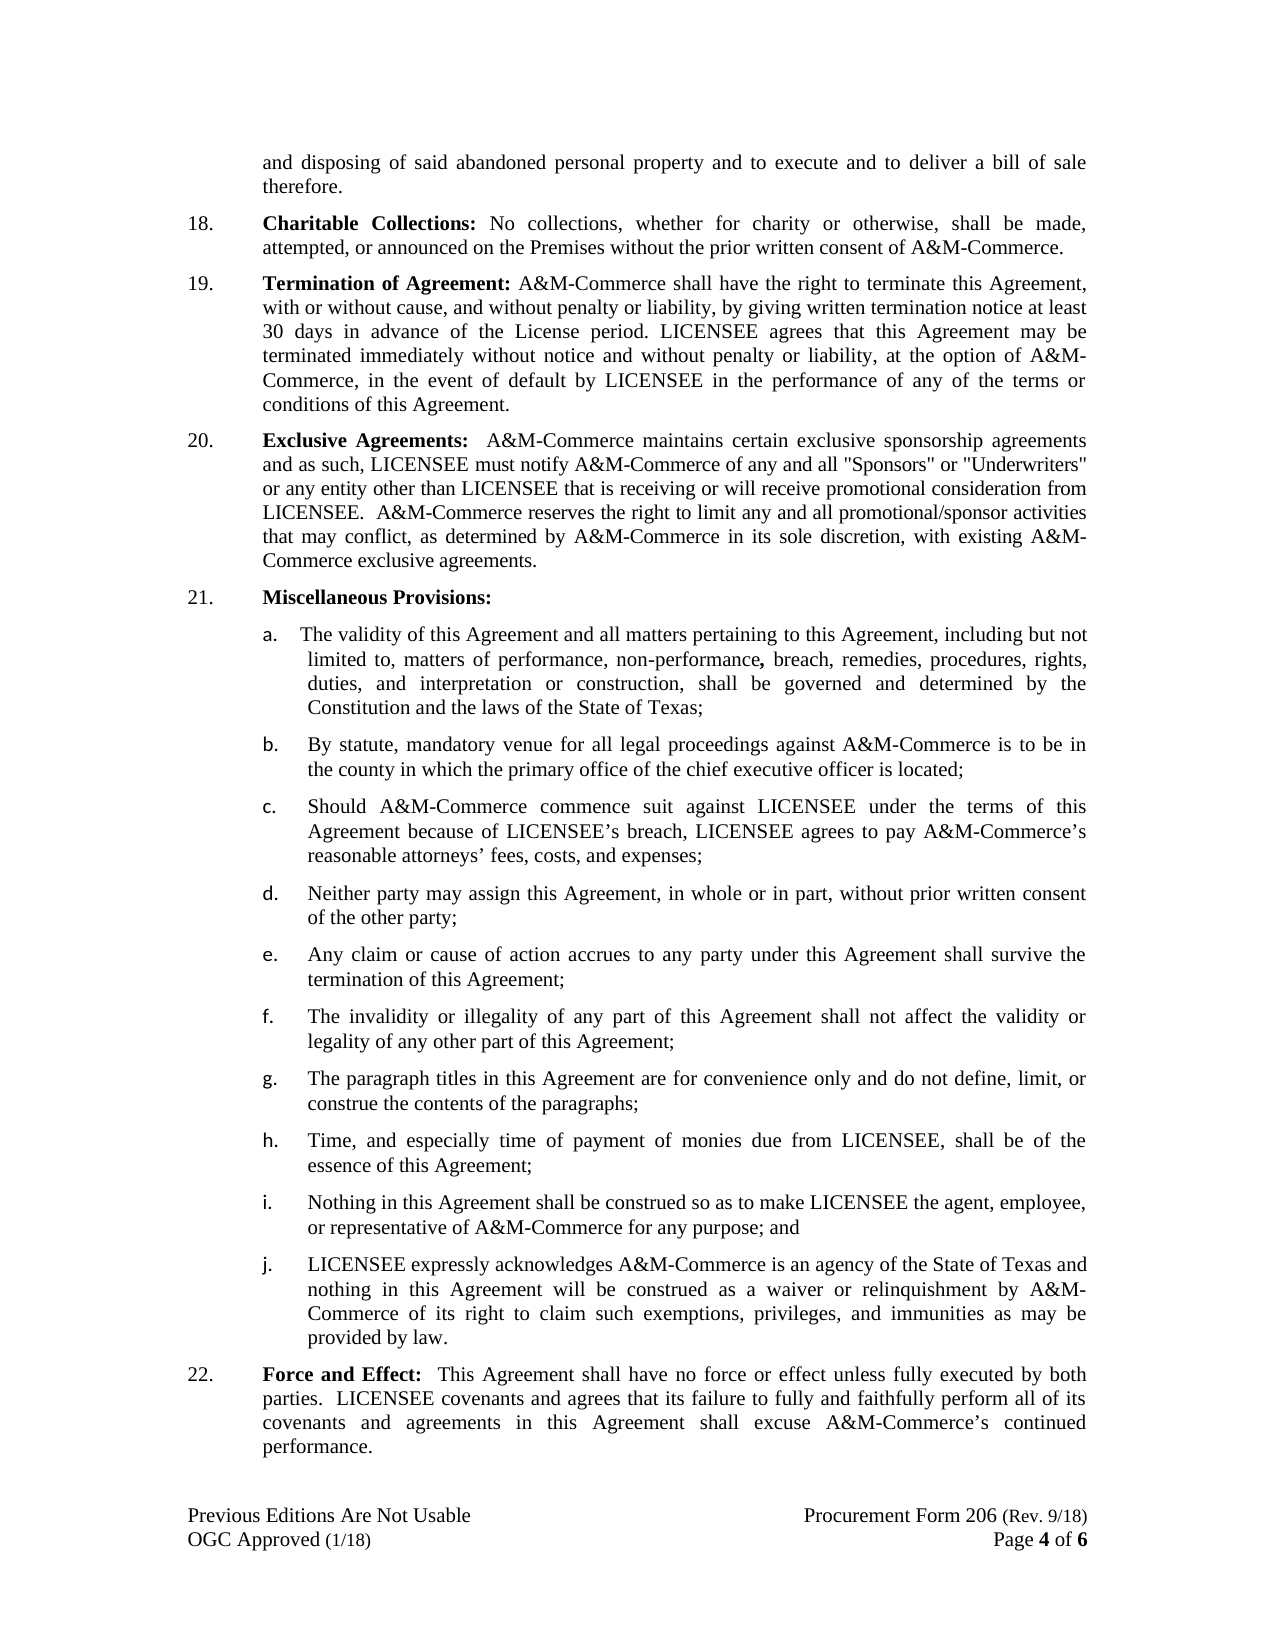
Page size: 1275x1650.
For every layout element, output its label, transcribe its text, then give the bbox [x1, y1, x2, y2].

list Time, and especially time of payment of monies due from LICENSEE, shall be of the essence of this Agreement; [262, 1128, 1087, 1177]
list Any claim or cause of action accrues to any party under this Agreement shall survive the termination of this Agreement; [262, 942, 1087, 991]
list Termination of Agreement: A&M-Commerce shall have the right to terminate this Agreement, with or without cause, and without penalty or liability, by giving written termination notice at least 30 days in advance of the License period. LICENSEE agrees that this Agreement may be terminated immediately without notice and without penalty or liability, at the option of A&M-Commerce, in the event of default by LICENSEE in the performance of any of the terms or conditions of this Agreement. [187, 271, 1087, 416]
list Force and Effect: This Agreement shall have no force or effect unless fully executed by both parties. LICENSEE covenants and agrees that its failure to fully and faithfully perform all of its covenants and agreements in this Agreement shall excuse A&M-Commerce’s continued performance. [187, 1362, 1087, 1458]
list The invalidity or illegality of any part of this Agreement shall not affect the validity or legality of any other part of this Agreement; [262, 1004, 1087, 1053]
list Should A&M-Commerce commence suit against LICENSEE under the terms of this Agreement because of LICENSEE’s breach, LICENSEE agrees to pay A&M-Commerce’s reasonable attorneys’ fees, costs, and expenses; [262, 794, 1087, 867]
list The validity of this Agreement and all matters pertaining to this Agreement, including but not limited to, matters of performance, non-performance, breach, remedies, procedures, rights, duties, and interpretation or construction, shall be governed and determined by the Constitution and the laws of the State of Texas; [262, 622, 1087, 719]
list Miscellaneous Provisions: [187, 585, 1087, 609]
list Exclusive Agreements: A&M-Commerce maintains certain exclusive sponsorship agreements and as such, LICENSEE must notify A&M-Commerce of any and all "Sponsors" or "Underwriters" or any entity other than LICENSEE that is receiving or will receive promotional consideration from LICENSEE. A&M-Commerce reserves the right to limit any and all promotional/sponsor activities that may conflict, as determined by A&M-Commerce in its sole discretion, with existing A&M-Commerce exclusive agreements. [187, 428, 1087, 572]
list By statute, mandatory venue for all legal proceedings against A&M-Commerce is to be in the county in which the primary office of the chief executive officer is located; [262, 732, 1087, 781]
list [187, 150, 1087, 198]
list The paragraph titles in this Agreement are for convenience only and do not define, limit, or construe the contents of the paragraphs; [262, 1066, 1087, 1115]
list LICENSEE expressly acknowledges A&M-Commerce is an agency of the State of Texas and nothing in this Agreement will be construed as a waiver or relinquishment by A&M-Commerce of its right to claim such exemptions, privileges, and immunities as may be provided by law. [262, 1252, 1087, 1349]
list Nothing in this Agreement shall be construed so as to make LICENSEE the agent, employee, or representative of A&M-Commerce for any purpose; and [262, 1189, 1087, 1239]
list Charitable Collections: No collections, whether for charity or otherwise, shall be made, attempted, or announced on the Premises without the prior written consent of A&M-Commerce. [187, 211, 1087, 259]
list Neither party may assign this Agreement, in whole or in part, without prior written consent of the other party; [262, 880, 1087, 929]
